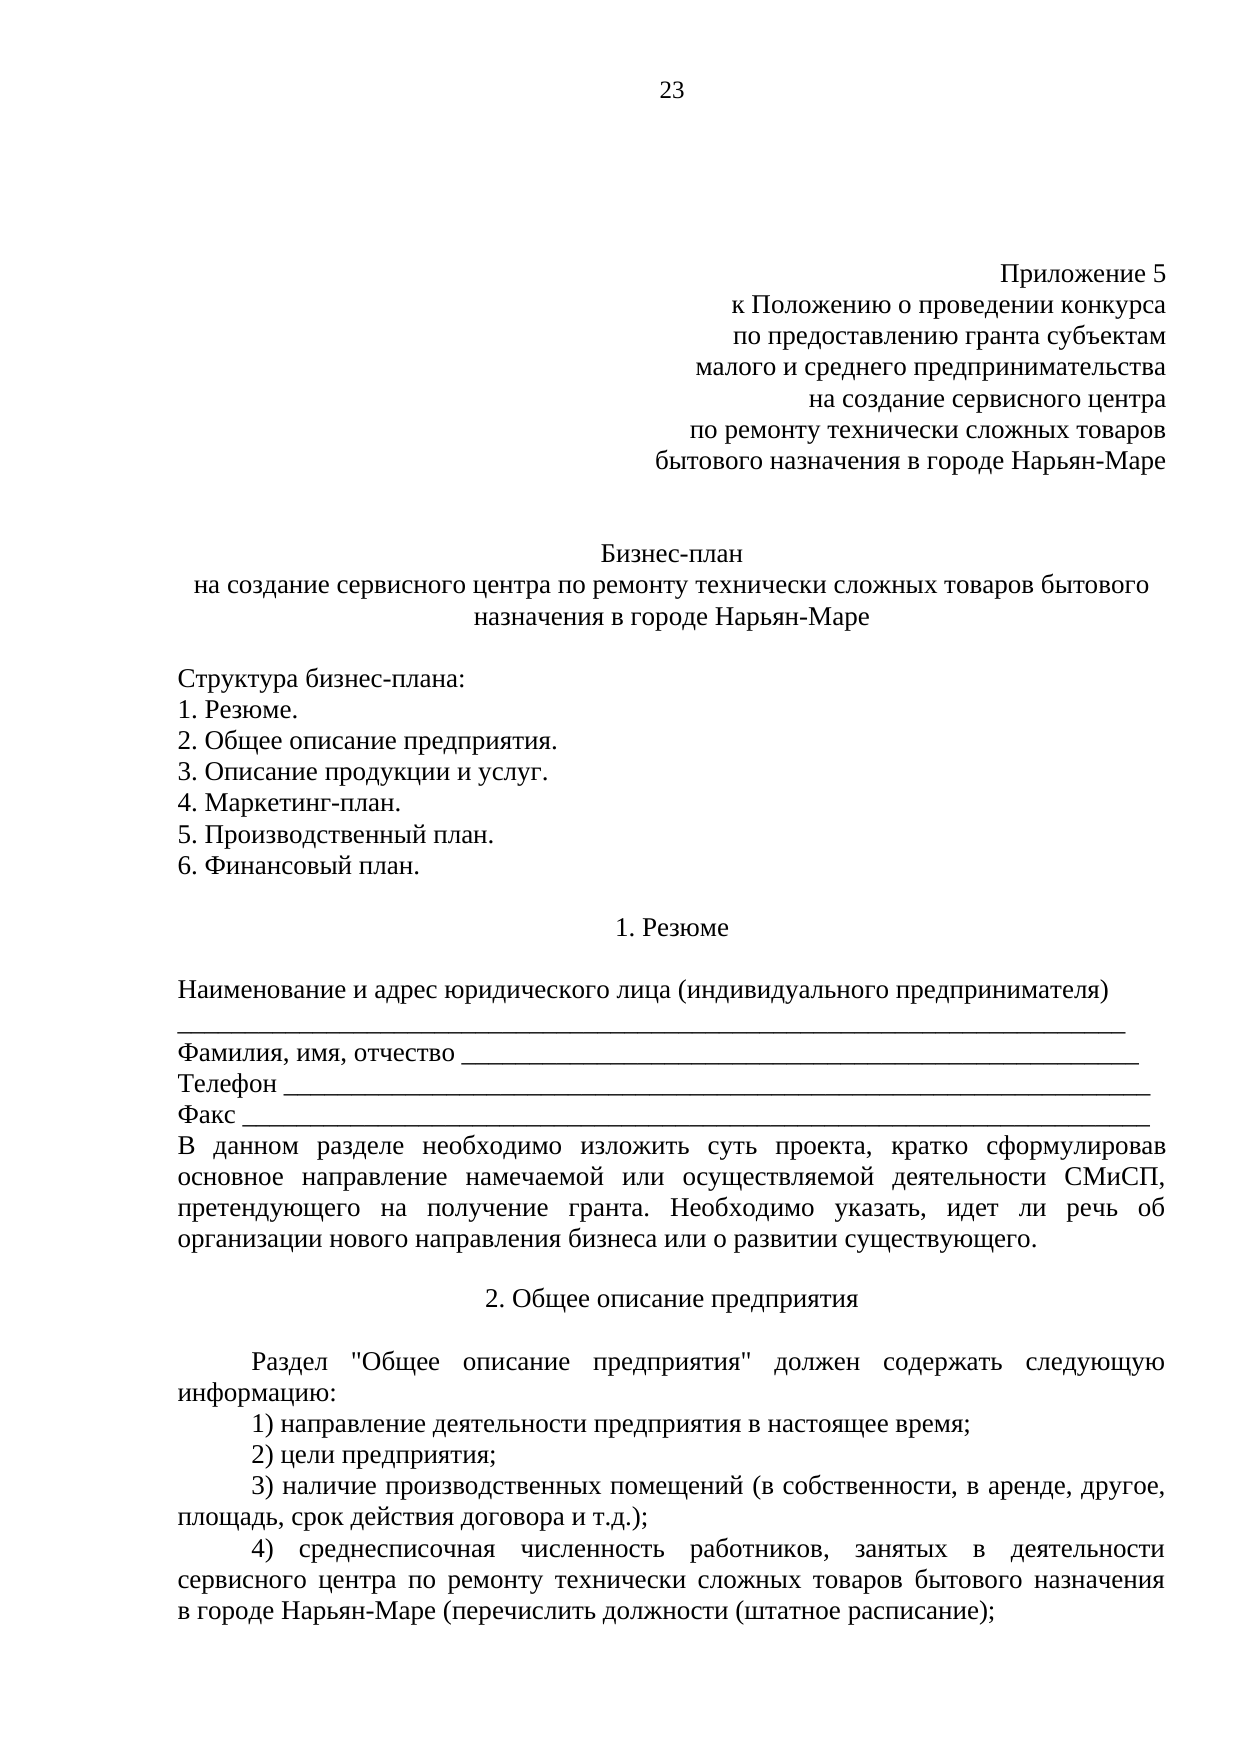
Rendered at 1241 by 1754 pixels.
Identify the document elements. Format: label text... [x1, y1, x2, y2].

text малого и среднего предпринимательства [177, 351, 1166, 382]
text В данном разделе необходимо изложить суть проекта, кратко сформулировав основное направление намечаемой или осуществляемой деятельности СМиСП, претендующего на получение гранта. Необходимо указать, идет ли речь об организации нового направления бизнеса или о развитии существующего. [177, 1129, 1166, 1254]
text 3) наличие производственных помещений (в собственности, в аренде, другое, площадь, срок действия договора и т.д.); [177, 1469, 1166, 1532]
text Раздел "Общее описание предприятия" должен содержать следующую информацию: [177, 1345, 1166, 1407]
text к Положению о проведении конкурса [177, 288, 1166, 319]
text по ремонту технически сложных товаров [177, 413, 1166, 444]
text Приложение 5 [177, 257, 1166, 288]
text 4) среднесписочная численность работников, занятых в деятельности сервисного центра по ремонту технически сложных товаров бытового назначения в городе Нарьян-Маре (перечислить должности (штатное расписание); [177, 1532, 1166, 1625]
text 5. Производственный план. [177, 818, 1166, 849]
text Структура бизнес-плана: [177, 662, 1166, 693]
text Факс ___________________________________________________________________ [177, 1098, 1166, 1129]
text 2. Общее описание предприятия [177, 1254, 1166, 1314]
text 4. Маркетинг-план. [177, 787, 1166, 818]
text 1. Резюме [177, 911, 1166, 942]
text 1. Резюме. [177, 693, 1166, 724]
text Бизнес-план [177, 537, 1166, 568]
text на создание сервисного центра по ремонту технически сложных товаров бытового назначения в городе Нарьян-Маре [177, 568, 1166, 631]
text Наименование и адрес юридического лица (индивидуального предпринимателя) [177, 973, 1166, 1004]
text бытового назначения в городе Нарьян-Маре [177, 444, 1166, 475]
text Телефон ________________________________________________________________ [177, 1067, 1166, 1098]
text 2. Общее описание предприятия. [177, 724, 1166, 755]
text 6. Финансовый план. [177, 849, 1166, 880]
text 2) цели предприятия; [177, 1438, 1166, 1469]
text 1) направление деятельности предприятия в настоящее время; [177, 1407, 1166, 1438]
text по предоставлению гранта субъектам [177, 319, 1166, 351]
text Фамилия, имя, отчество __________________________________________________ [177, 1036, 1166, 1067]
text ______________________________________________________________________ [177, 1004, 1166, 1036]
text 3. Описание продукции и услуг. [177, 755, 1166, 787]
text на создание сервисного центра [177, 382, 1166, 413]
